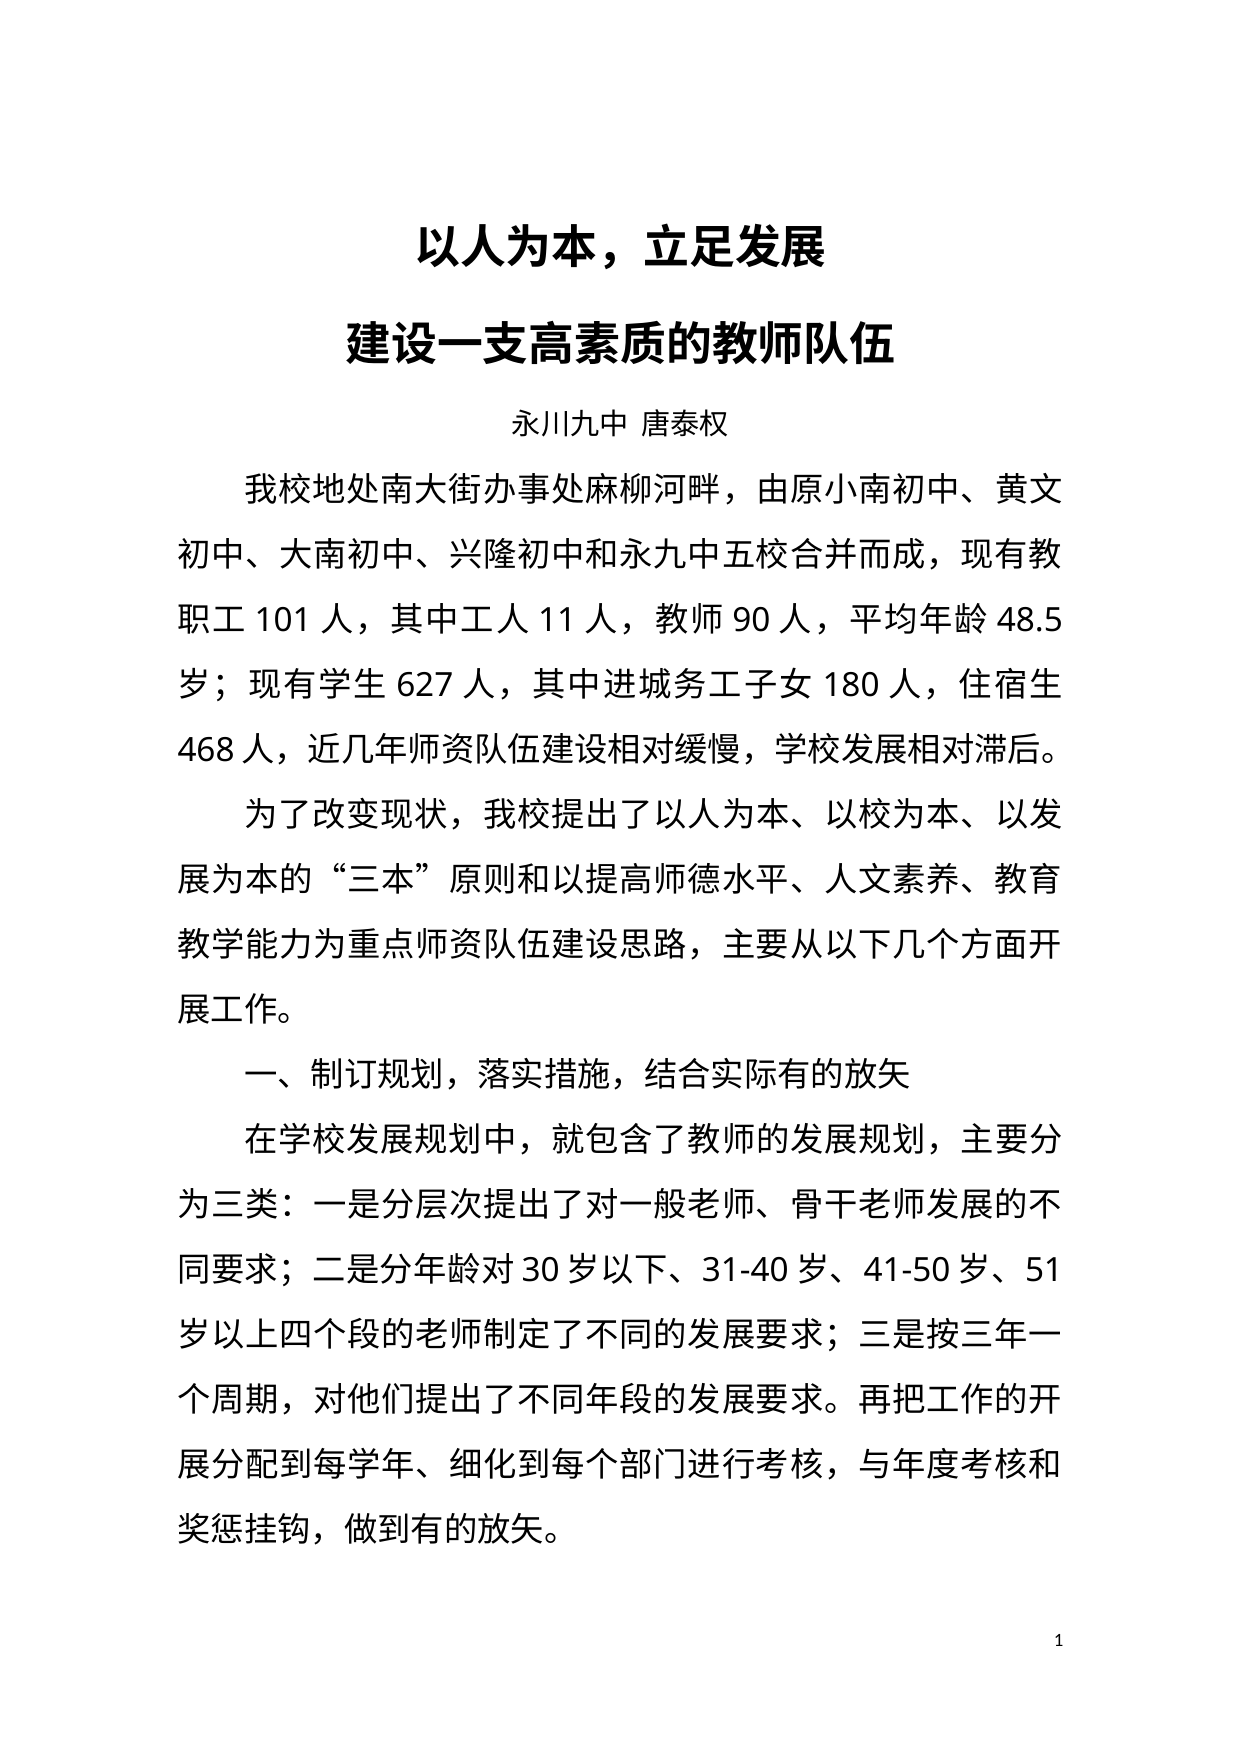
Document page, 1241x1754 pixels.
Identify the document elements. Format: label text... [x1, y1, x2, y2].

text 我校地处南大街办事处麻柳河畔，由原小南初中、黄文初中、大南初中、兴隆初中和永九中五校合并而成，现有教职工101人，其中工人11人，教师90人，平均年龄48.5岁；现有学生627人，其中进城务工子女180人，住宿生468人，近几年师资队伍建设相对缓慢，学校发展相对滞后。 [177, 454, 1063, 779]
text 永川九中 唐泰权 [177, 389, 1063, 454]
text 一、制订规划，落实措施，结合实际有的放矢 [177, 1039, 1063, 1104]
text 在学校发展规划中，就包含了教师的发展规划，主要分为三类：一是分层次提出了对一般老师、骨干老师发展的不同要求；二是分年龄对30岁以下、31-40岁、41-50岁、51岁以上四个段的老师制定了不同的发展要求；三是按三年一个周期，对他们提出了不同年段的发展要求。再把工作的开展分配到每学年、细化到每个部门进行考核，与年度考核和奖惩挂钩，做到有的放矢。 [177, 1104, 1063, 1559]
text 为了改变现状，我校提出了以人为本、以校为本、以发展为本的“三本”原则和以提高师德水平、人文素养、教育教学能力为重点师资队伍建设思路，主要从以下几个方面开展工作。 [177, 779, 1063, 1039]
text 建设一支高素质的教师队伍 [177, 292, 1063, 389]
text 以人为本，立足发展 [177, 194, 1063, 292]
